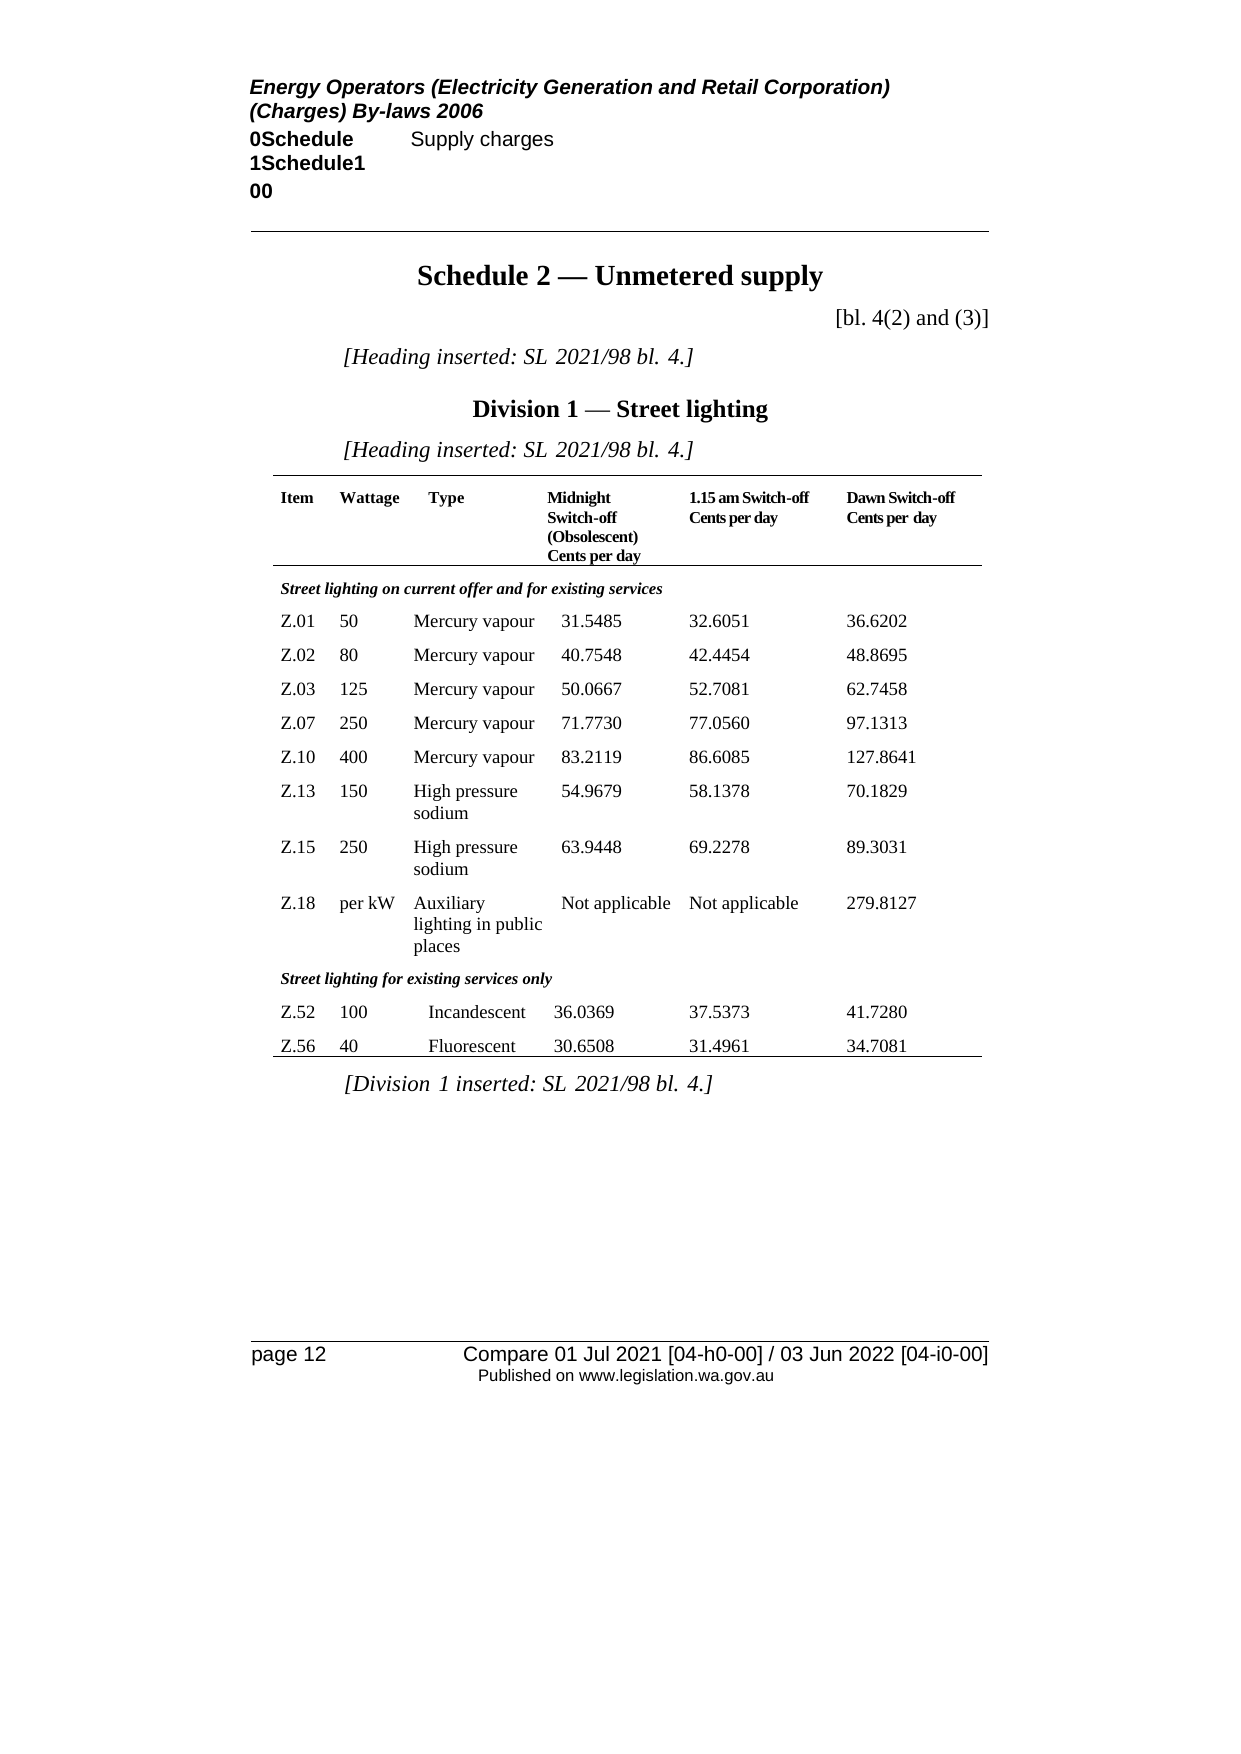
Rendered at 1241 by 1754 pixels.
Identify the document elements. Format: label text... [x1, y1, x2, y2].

table_cell 58.1378 [682, 768, 839, 823]
table_cell 36.0369 [546, 988, 682, 1022]
table_cell 34.7081 [839, 1022, 982, 1056]
table_cell 70.1829 [839, 768, 982, 823]
table_cell 97.1313 [839, 700, 982, 734]
table_cell 86.6085 [682, 734, 839, 768]
table_cell 52.7081 [682, 666, 839, 700]
table_cell Z.03 [273, 666, 332, 700]
table_cell 41.7280 [839, 988, 982, 1022]
table_cell 71.7730 [554, 700, 682, 734]
table_cell 37.5373 [682, 988, 839, 1022]
table_cell 279.8127 [839, 879, 982, 956]
table_cell High pressure sodium [406, 824, 554, 879]
table_cell per kW [332, 879, 406, 956]
subtitle Schedule 2 — Unmetered supply [251, 258, 989, 292]
table_cell Mercury vapour [406, 632, 554, 666]
table_cell Not applicable [682, 879, 839, 956]
table_cell 31.5485 [554, 598, 682, 632]
subtitle [Heading inserted: SL 2021/98 bl. 4.] [251, 343, 989, 369]
table_cell Z.56 [273, 1022, 332, 1056]
text [Division 1 inserted: SL 2021/98 bl. 4.] [251, 1070, 989, 1096]
table_cell 80 [332, 632, 406, 666]
table_cell Mercury vapour [406, 700, 554, 734]
table_cell 42.4454 [682, 632, 839, 666]
table_cell 150 [332, 768, 406, 823]
table_cell 69.2278 [682, 824, 839, 879]
table_cell Street lighting for existing services only [273, 956, 982, 988]
table_header Wattage [332, 476, 421, 565]
table_cell 36.6202 [839, 598, 982, 632]
table_cell 50.0667 [554, 666, 682, 700]
subtitle [Heading inserted: SL 2021/98 bl. 4.] [251, 436, 989, 462]
table_cell 31.4961 [682, 1022, 839, 1056]
table_cell Auxiliary lighting in public places [406, 879, 554, 956]
table_header 1.15 am Switch-off Cents per day [682, 476, 839, 565]
table_cell 63.9448 [554, 824, 682, 879]
table_cell High pressure sodium [406, 768, 554, 823]
table_cell 50 [332, 598, 406, 632]
table_header Dawn Switch-off Cents per day [839, 476, 982, 565]
table_cell 40 [332, 1022, 421, 1056]
table_cell 250 [332, 700, 406, 734]
table_cell 62.7458 [839, 666, 982, 700]
table_cell 77.0560 [682, 700, 839, 734]
table_cell Z.13 [273, 768, 332, 823]
table_cell Fluorescent [421, 1022, 546, 1056]
table_header Type [421, 476, 540, 565]
table_cell 54.9679 [554, 768, 682, 823]
subtitle Division 1 — Street lighting [251, 394, 989, 423]
table_cell 83.2119 [554, 734, 682, 768]
table_cell Mercury vapour [406, 734, 554, 768]
table_cell 89.3031 [839, 824, 982, 879]
text [bl. 4(2) and (3)] [251, 304, 989, 331]
table_cell Z.18 [273, 879, 332, 956]
table_cell 125 [332, 666, 406, 700]
table_header Item [273, 476, 332, 565]
table_cell Z.52 [273, 988, 332, 1022]
table_cell Z.07 [273, 700, 332, 734]
table_cell 100 [332, 988, 421, 1022]
table_cell Z.15 [273, 824, 332, 879]
table_cell Z.02 [273, 632, 332, 666]
table_cell 32.6051 [682, 598, 839, 632]
table_cell 40.7548 [554, 632, 682, 666]
table_cell Mercury vapour [406, 598, 554, 632]
table_cell 400 [332, 734, 406, 768]
table_cell 48.8695 [839, 632, 982, 666]
table_cell 30.6508 [546, 1022, 682, 1056]
table_cell Mercury vapour [406, 666, 554, 700]
table_cell Incandescent [421, 988, 546, 1022]
table_cell Street lighting on current offer and for existing services [273, 566, 982, 598]
table_cell 127.8641 [839, 734, 982, 768]
table_cell Z.01 [273, 598, 332, 632]
table_cell Z.10 [273, 734, 332, 768]
table_header Midnight Switch-off (Obsolescent) Cents per day [540, 476, 682, 565]
table_cell 250 [332, 824, 406, 879]
table_cell Not applicable [554, 879, 682, 956]
